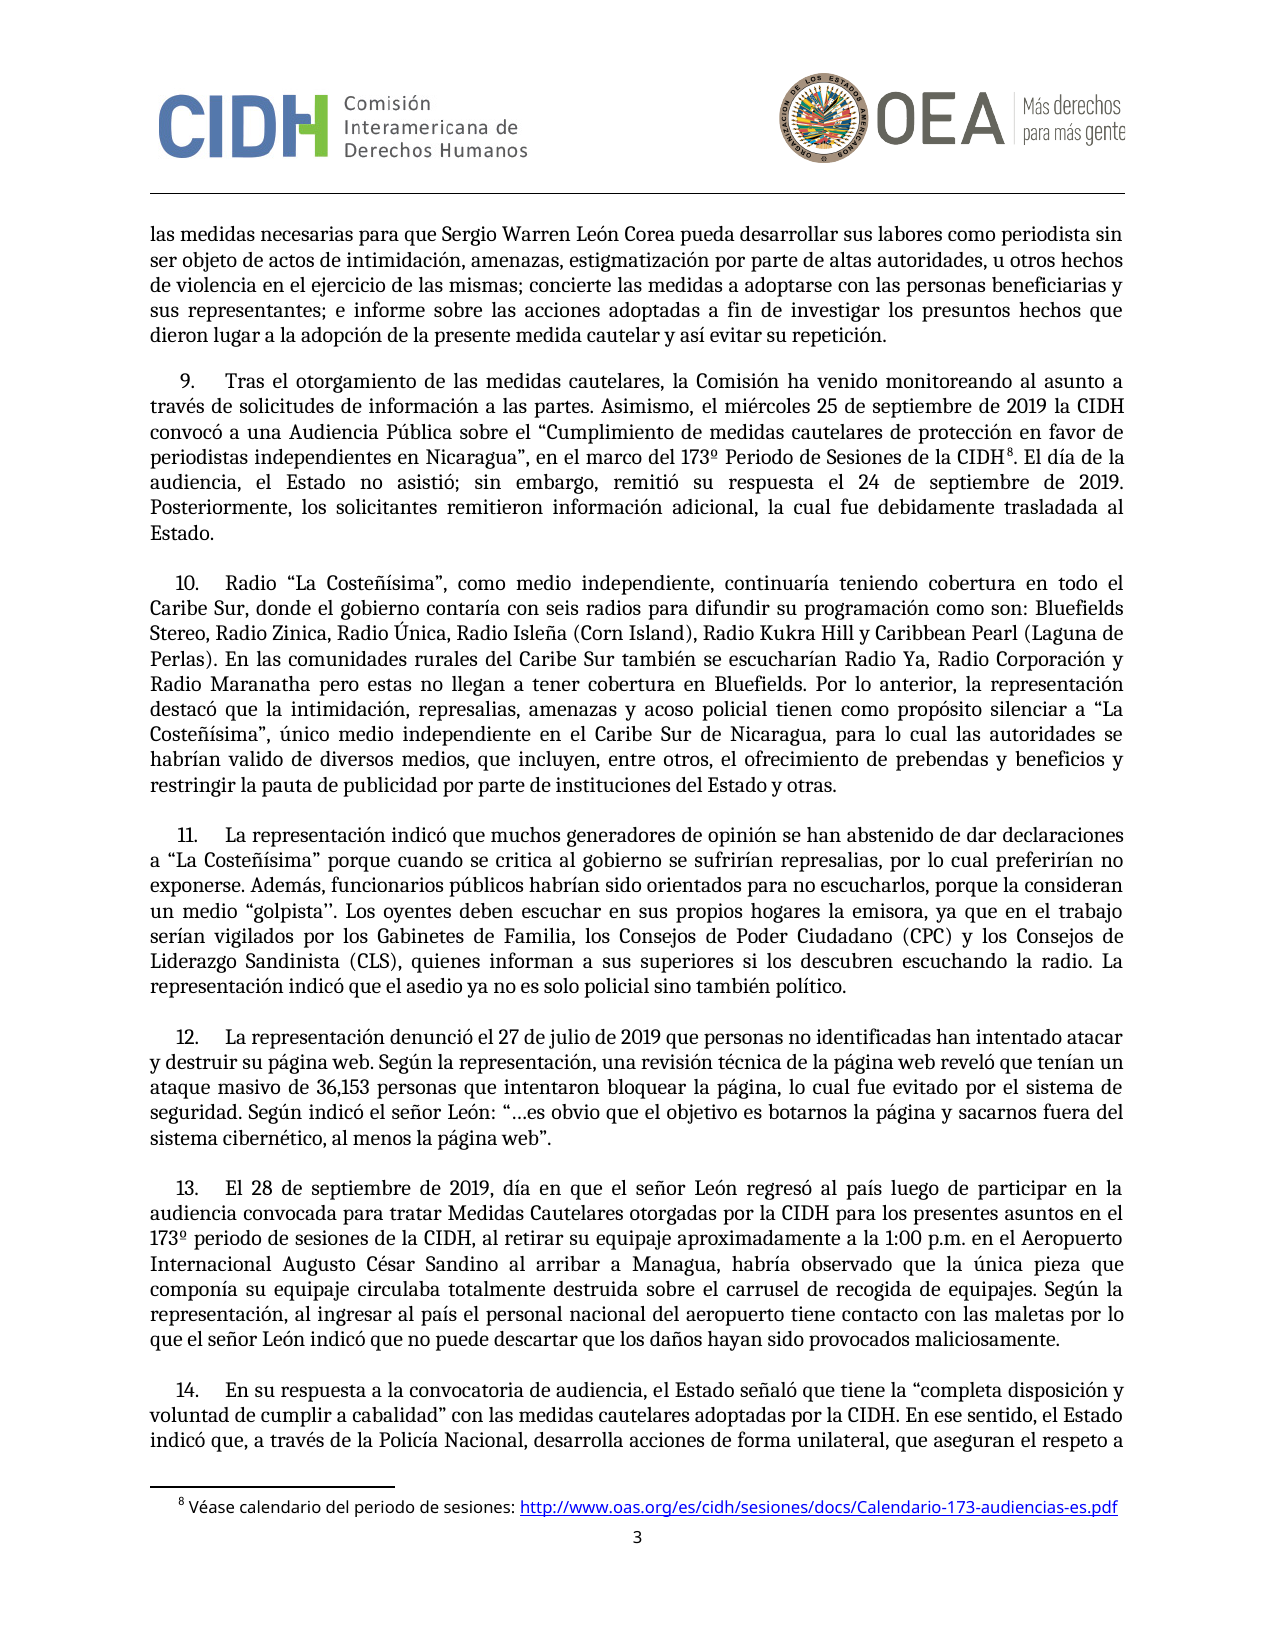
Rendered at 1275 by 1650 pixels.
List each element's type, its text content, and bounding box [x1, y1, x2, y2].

list El 28 de septiembre de 2019, día en que el señor León regresó al país luego de participar en la audiencia convocada para tratar Medidas Cautelares otorgadas por la CIDH para los presentes asuntos en el 173º periodo de sesiones de la CIDH, al retirar su equipaje aproximadamente a la 1:00 p.m. en el Aeropuerto Internacional Augusto César Sandino al arribar a Managua, habría observado que la única pieza que componía su equipaje circulaba totalmente destruida sobre el carrusel de recogida de equipajes. Según la representación, al ingresar al país el personal nacional del aeropuerto tiene contacto con las maletas por lo que el señor León indicó que no puede descartar que los daños hayan sido provocados maliciosamente. [150, 1176, 1125, 1352]
list La representación denunció el 27 de julio de 2019 que personas no identificadas han intentado atacar y destruir su página web. Según la representación, una revisión técnica de la página web reveló que tenían un ataque masivo de 36,153 personas que intentaron bloquear la página, lo cual fue evitado por el sistema de seguridad. Según indicó el señor León: “…es obvio que el objetivo es botarnos la página y sacarnos fuera del sistema cibernético, al menos la página web”. [150, 1024, 1125, 1150]
list Radio “La Costeñísima”, como medio independiente, continuaría teniendo cobertura en todo el Caribe Sur, donde el gobierno contaría con seis radios para difundir su programación como son: Bluefields Stereo, Radio Zinica, Radio Única, Radio Isleña (Corn Island), Radio Kukra Hill y Caribbean Pearl (Laguna de Perlas). En las comunidades rurales del Caribe Sur también se escucharían Radio Ya, Radio Corporación y Radio Maranatha pero estas no llegan a tener cobertura en Bluefields. Por lo anterior, la representación destacó que la intimidación, represalias, amenazas y acoso policial tienen como propósito silenciar a “La Costeñísima”, único medio independiente en el Caribe Sur de Nicaragua, para lo cual las autoridades se habrían valido de diversos medios, que incluyen, entre otros, el ofrecimiento de prebendas y beneficios y restringir la pauta de publicidad por parte de instituciones del Estado y otras. [150, 571, 1125, 797]
picture [150, 88, 537, 163]
list La representación indicó que muchos generadores de opinión se han abstenido de dar declaraciones a “La Costeñísima” porque cuando se critica al gobierno se sufrirían represalias, por lo cual preferirían no exponerse. Además, funcionarios públicos habrían sido orientados para no escucharlos, porque la consideran un medio “golpista’’. Los oyentes deben escuchar en sus propios hogares la emisora, ya que en el trabajo serían vigilados por los Gabinetes de Familia, los Consejos de Poder Ciudadano (CPC) y los Consejos de Liderazgo Sandinista (CLS), quienes informan a sus superiores si los descubren escuchando la radio. La representación indicó que el asedio ya no es solo policial sino también político. [150, 823, 1125, 999]
list El 15 de junio de 2019, la CIDH decidió otorgar medidas cautelares a favor de Sergio Warren León Corea y miembros de su familia, en Nicaragua. Según la solicitud, Sergio Warren León Corea y los miembros identificados de su familia se encontraban en riesgo por las labores periodísticas que estaría realizando como medio independiente a través de “La Costenísima” en el contexto de Nicaragua. Tras analizar las alegaciones presentadas, la Comisión solicitó al Estado de Nicaragua que adopte las medidas necesarias para garantizar la vida e integridad personal de Sergio Warren León Corea, su hijo S.Y.L.F. y su hija K.J.L.A. A tales efectos, el Estado debe tanto asegurar que sus agentes respeten la vida e integridad personal de las personas beneficiarias de conformidad con los estándares establecidos por el Derecho Internacional de los Derechos Humanos, como proteger sus derechos en relación con actos de riesgo que sean atribuibles a terceros; adopte las medidas necesarias para que Sergio Warren León Corea pueda desarrollar sus labores como periodista sin ser objeto de actos de intimidación, amenazas, estigmatización por parte de altas autoridades, u otros hechos de violencia en el ejercicio de las mismas; concierte las medidas a adoptarse con las personas beneficiarias y sus representantes; e informe sobre las acciones adoptadas a fin de investigar los presuntos hechos que dieron lugar a la adopción de la presente medida cautelar y así evitar su repetición. [150, 222, 1125, 348]
list Tras el otorgamiento de las medidas cautelares, la Comisión ha venido monitoreando al asunto a través de solicitudes de información a las partes. Asimismo, el miércoles 25 de septiembre de 2019 la CIDH convocó a una Audiencia Pública sobre el “Cumplimiento de medidas cautelares de protección en favor de periodistas independientes en Nicaragua”, en el marco del 173º Periodo de Sesiones de la CIDH. El día de la audiencia, el Estado no asistió; sin embargo, remitió su respuesta el 24 de septiembre de 2019. Posteriormente, los solicitantes remitieron información adicional, la cual fue debidamente trasladada al Estado. [150, 369, 1125, 545]
picture [779, 73, 1125, 163]
